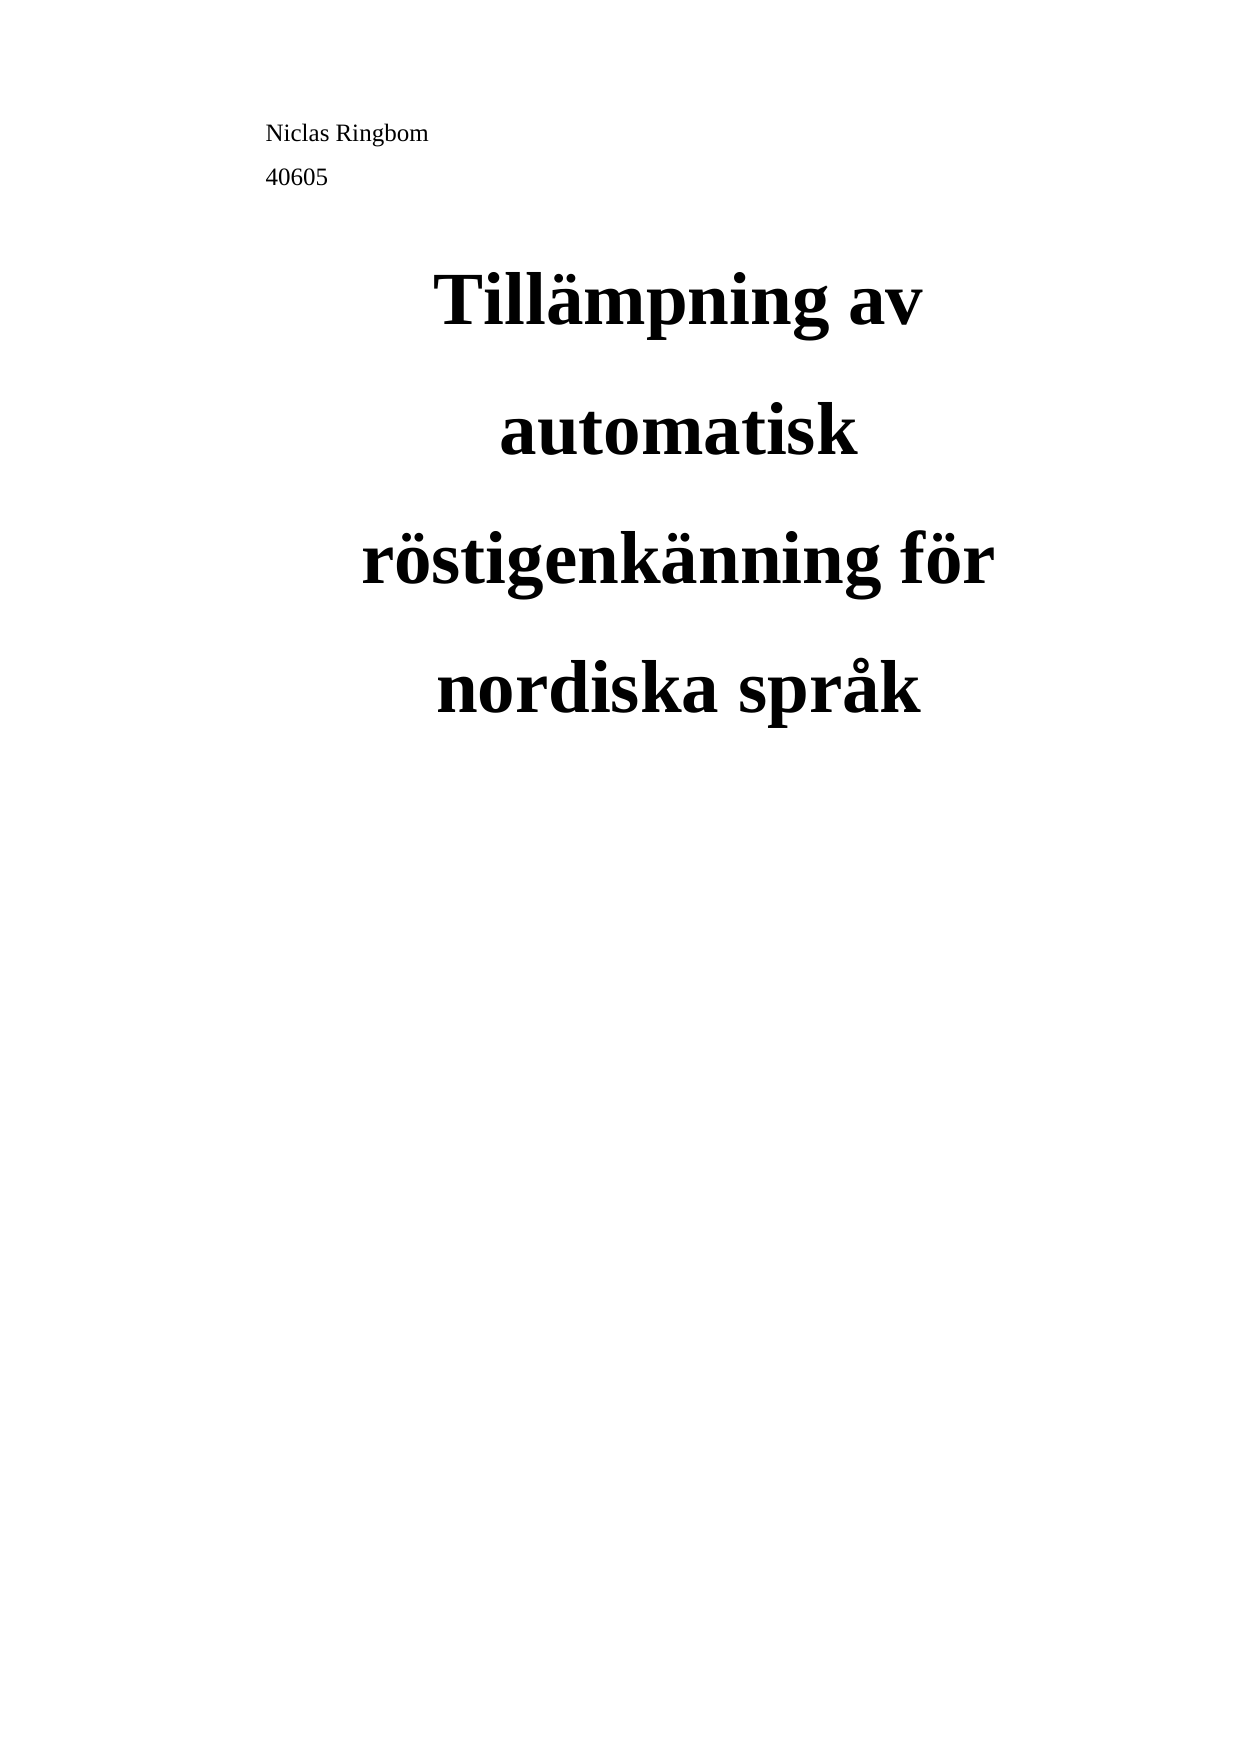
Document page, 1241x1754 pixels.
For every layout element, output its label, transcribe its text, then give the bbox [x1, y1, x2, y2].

title Tillämpning av automatisk röstigenkänning för nordiska språk [265, 255, 1092, 729]
text Niclas Ringbom [265, 118, 1092, 147]
text 40605 [265, 162, 1092, 190]
